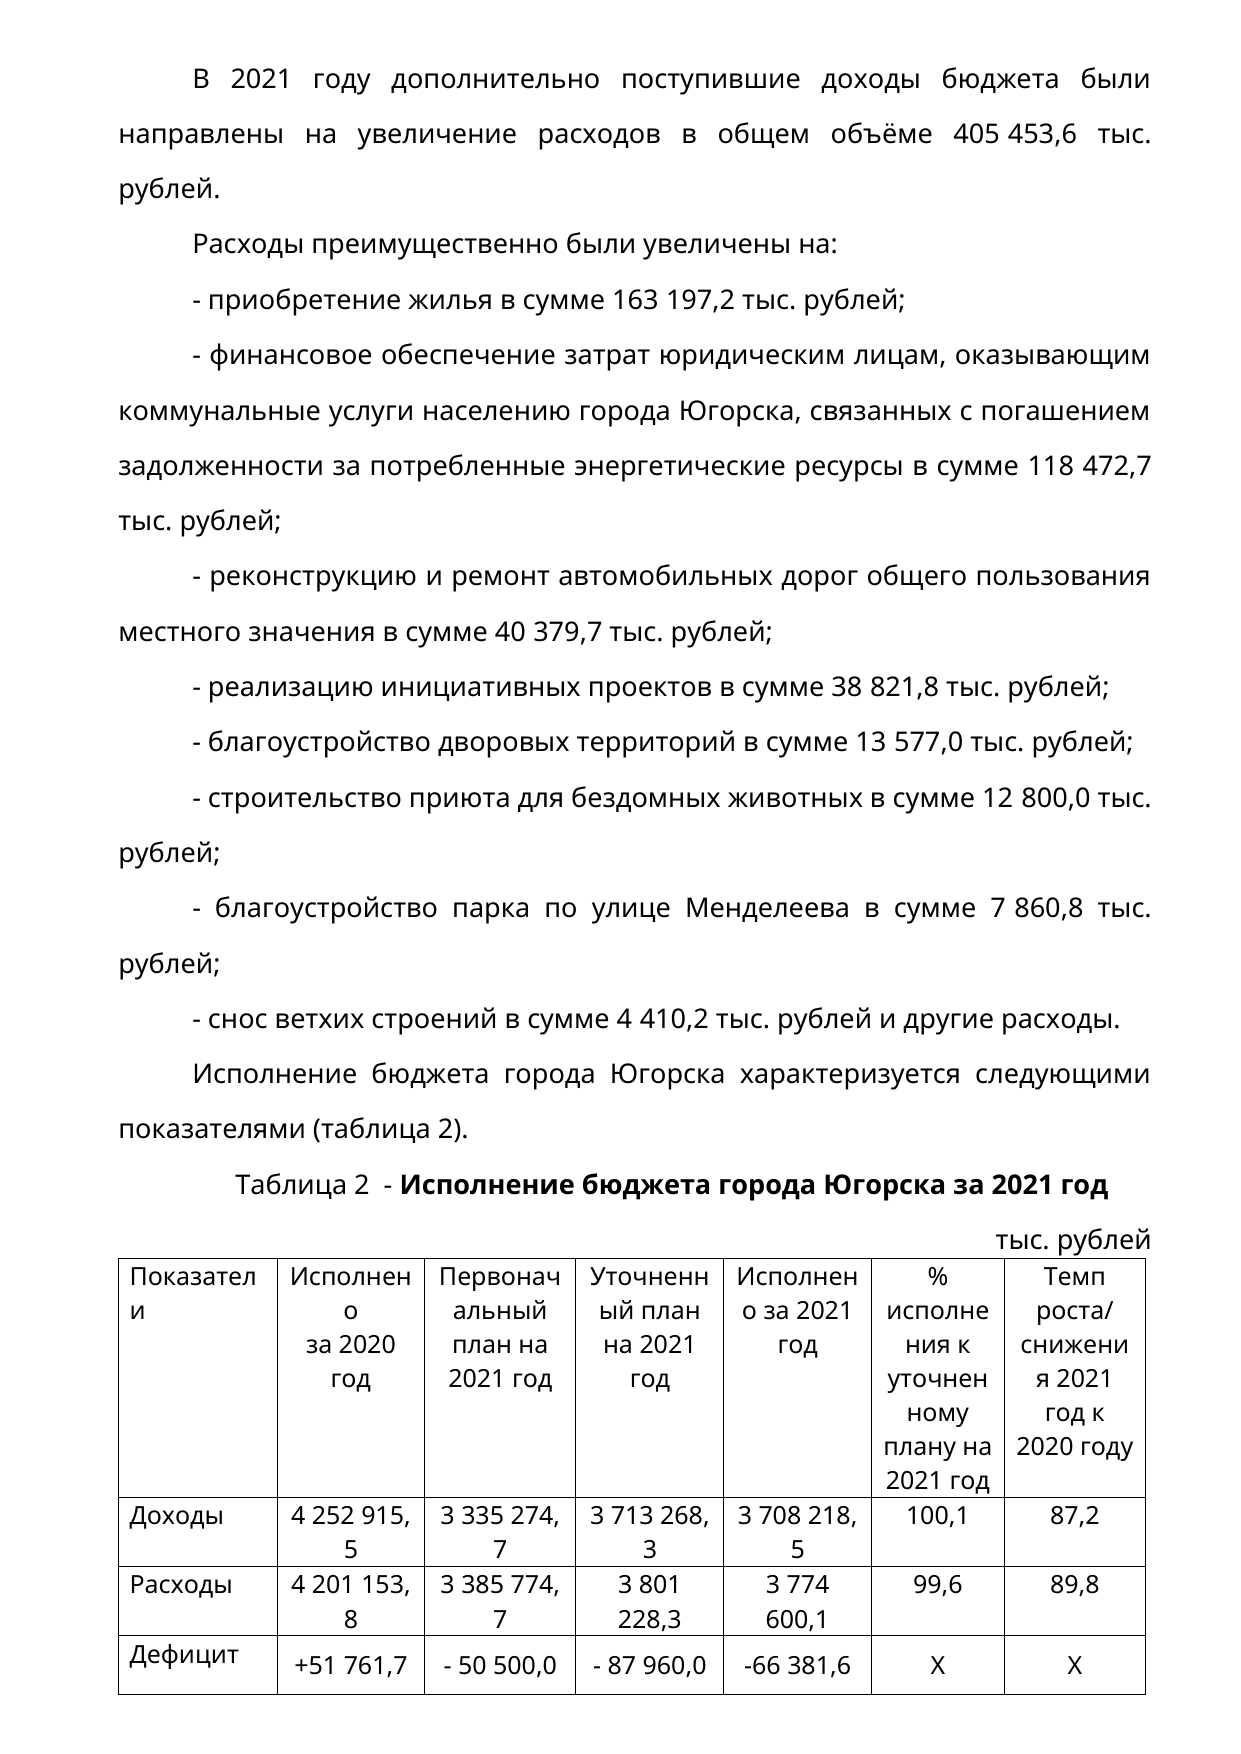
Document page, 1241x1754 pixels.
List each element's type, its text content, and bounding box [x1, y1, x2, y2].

table_header Первоначальный план на 2021 год [425, 1259, 575, 1497]
table_header % исполнения к уточненному плану на 2021 год [872, 1259, 1004, 1497]
text - строительство приюта для бездомных животных в сумме 12 800,0 тыс. рублей; [118, 778, 1152, 870]
table_cell 3 385 774,7 [425, 1567, 575, 1635]
table_cell Х [1005, 1636, 1145, 1694]
table_cell 3 801 228,3 [576, 1567, 723, 1635]
list тыс. рублей [118, 1221, 1152, 1257]
text - благоустройство дворовых территорий в сумме 13 577,0 тыс. рублей; [118, 723, 1152, 760]
table_cell 99,6 [872, 1567, 1004, 1635]
table_cell -66 381,6 [724, 1636, 871, 1694]
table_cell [119, 1636, 277, 1694]
table_header Темп роста/ снижения 2021 год к 2020 году [1005, 1259, 1145, 1497]
table_header Исполнено за 2020 год [278, 1259, 424, 1497]
text - приобретение жилья в сумме 163 197,2 тыс. рублей; [118, 280, 1152, 317]
text Расходы преимущественно были увеличены на: [118, 225, 1152, 262]
table_cell 3 713 268,3 [576, 1498, 723, 1566]
table_cell +51 761,7 [278, 1636, 424, 1694]
table_cell 3 708 218,5 [724, 1498, 871, 1566]
table_cell Расходы [119, 1567, 277, 1635]
table_cell 89,8 [1005, 1567, 1145, 1635]
table_cell 87,2 [1005, 1498, 1145, 1566]
table_header Уточненный план на 2021 год [576, 1259, 723, 1497]
table_cell - 50 500,0 [425, 1636, 575, 1694]
table_header Исполнено за 2021 год [724, 1259, 871, 1497]
table_cell 3 335 274,7 [425, 1498, 575, 1566]
text - финансовое обеспечение затрат юридическим лицам, оказывающим коммунальные услуги населению города Югорска, связанных с погашением задолженности за потребленные энергетические ресурсы в сумме 118 472,7 тыс. рублей; [118, 336, 1152, 538]
table_cell 3 774 600,1 [724, 1567, 871, 1635]
text - реконструкцию и ремонт автомобильных дорог общего пользования местного значения в сумме 40 379,7 тыс. рублей; [118, 557, 1152, 649]
text - снос ветхих строений в сумме 4 410,2 тыс. рублей и другие расходы. [118, 999, 1152, 1036]
text Исполнение бюджета города Югорска характеризуется следующими показателями (таблица 2). [118, 1055, 1152, 1147]
table_cell 4 252 915,5 [278, 1498, 424, 1566]
table_cell 4 201 153,8 [278, 1567, 424, 1635]
table_cell Доходы [119, 1498, 277, 1566]
table_cell - 87 960,0 [576, 1636, 723, 1694]
text - реализацию инициативных проектов в сумме 38 821,8 тыс. рублей; [118, 667, 1152, 704]
text Таблица 2 - Исполнение бюджета города Югорска за 2021 год [118, 1165, 1152, 1202]
text В 2021 году дополнительно поступившие доходы бюджета были направлены на увеличение расходов в общем объёме 405 453,6 тыс. рублей. [118, 59, 1152, 207]
table_cell 100,1 [872, 1498, 1004, 1566]
table_header Показатели [119, 1259, 277, 1497]
text - благоустройство парка по улице Менделеева в сумме 7 860,8 тыс. рублей; [118, 889, 1152, 981]
table_cell Х [872, 1636, 1004, 1694]
